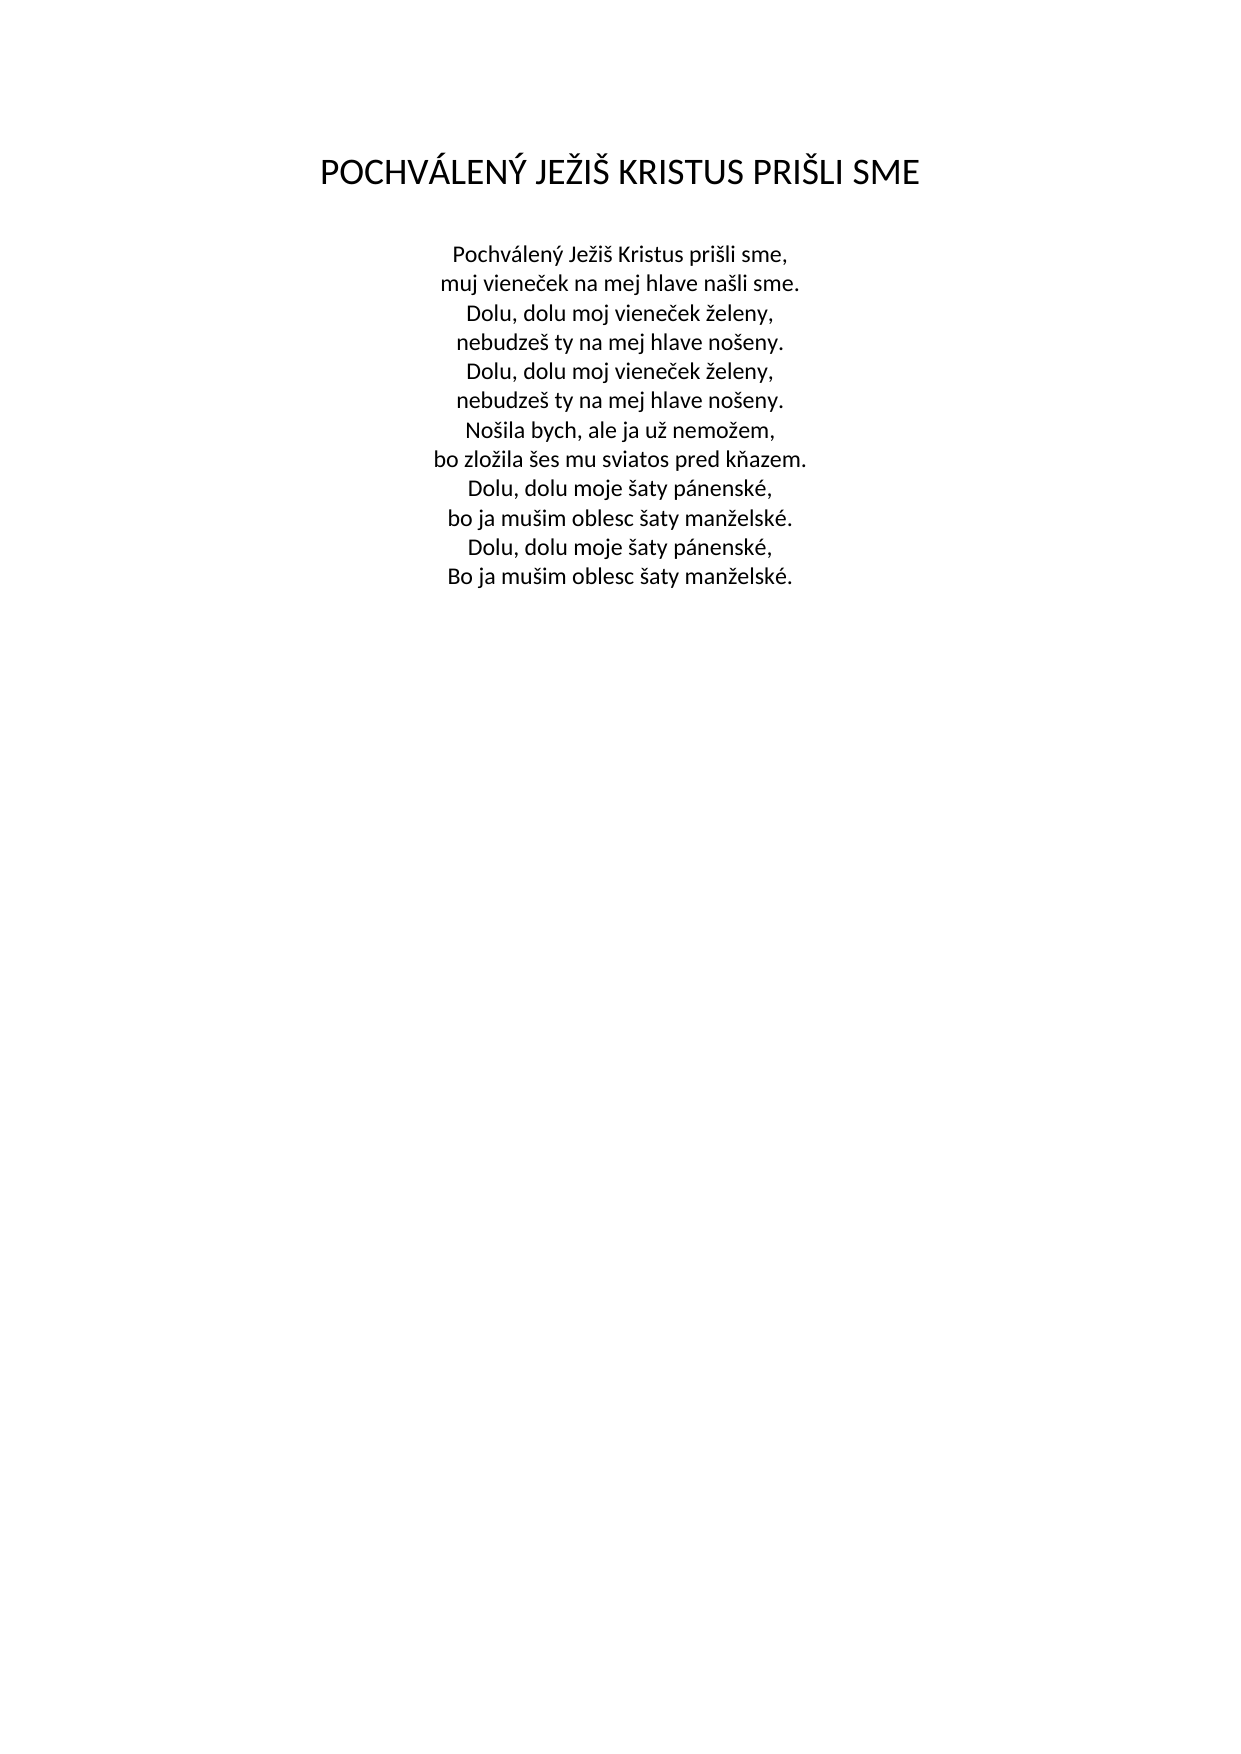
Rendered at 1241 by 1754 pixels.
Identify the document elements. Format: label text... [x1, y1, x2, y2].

subtitle POCHVÁLENÝ JEŽIŠ KRISTUS PRIŠLI SME [148, 148, 1093, 193]
text Pochválený Ježiš Kristus prišli sme, muj vieneček na mej hlave našli sme. Dolu, dolu moj vieneček želeny, nebudzeš ty na mej hlave nošeny. Dolu, dolu moj vieneček želeny, nebudzeš ty na mej hlave nošeny. Nošila bych, ale ja už nemožem, bo zložila šes mu sviatos pred kňazem. Dolu, dolu moje šaty pánenské, bo ja mušim oblesc šaty manželské. Dolu, dolu moje šaty pánenské, Bo ja mušim oblesc šaty manželské. [148, 239, 1093, 591]
